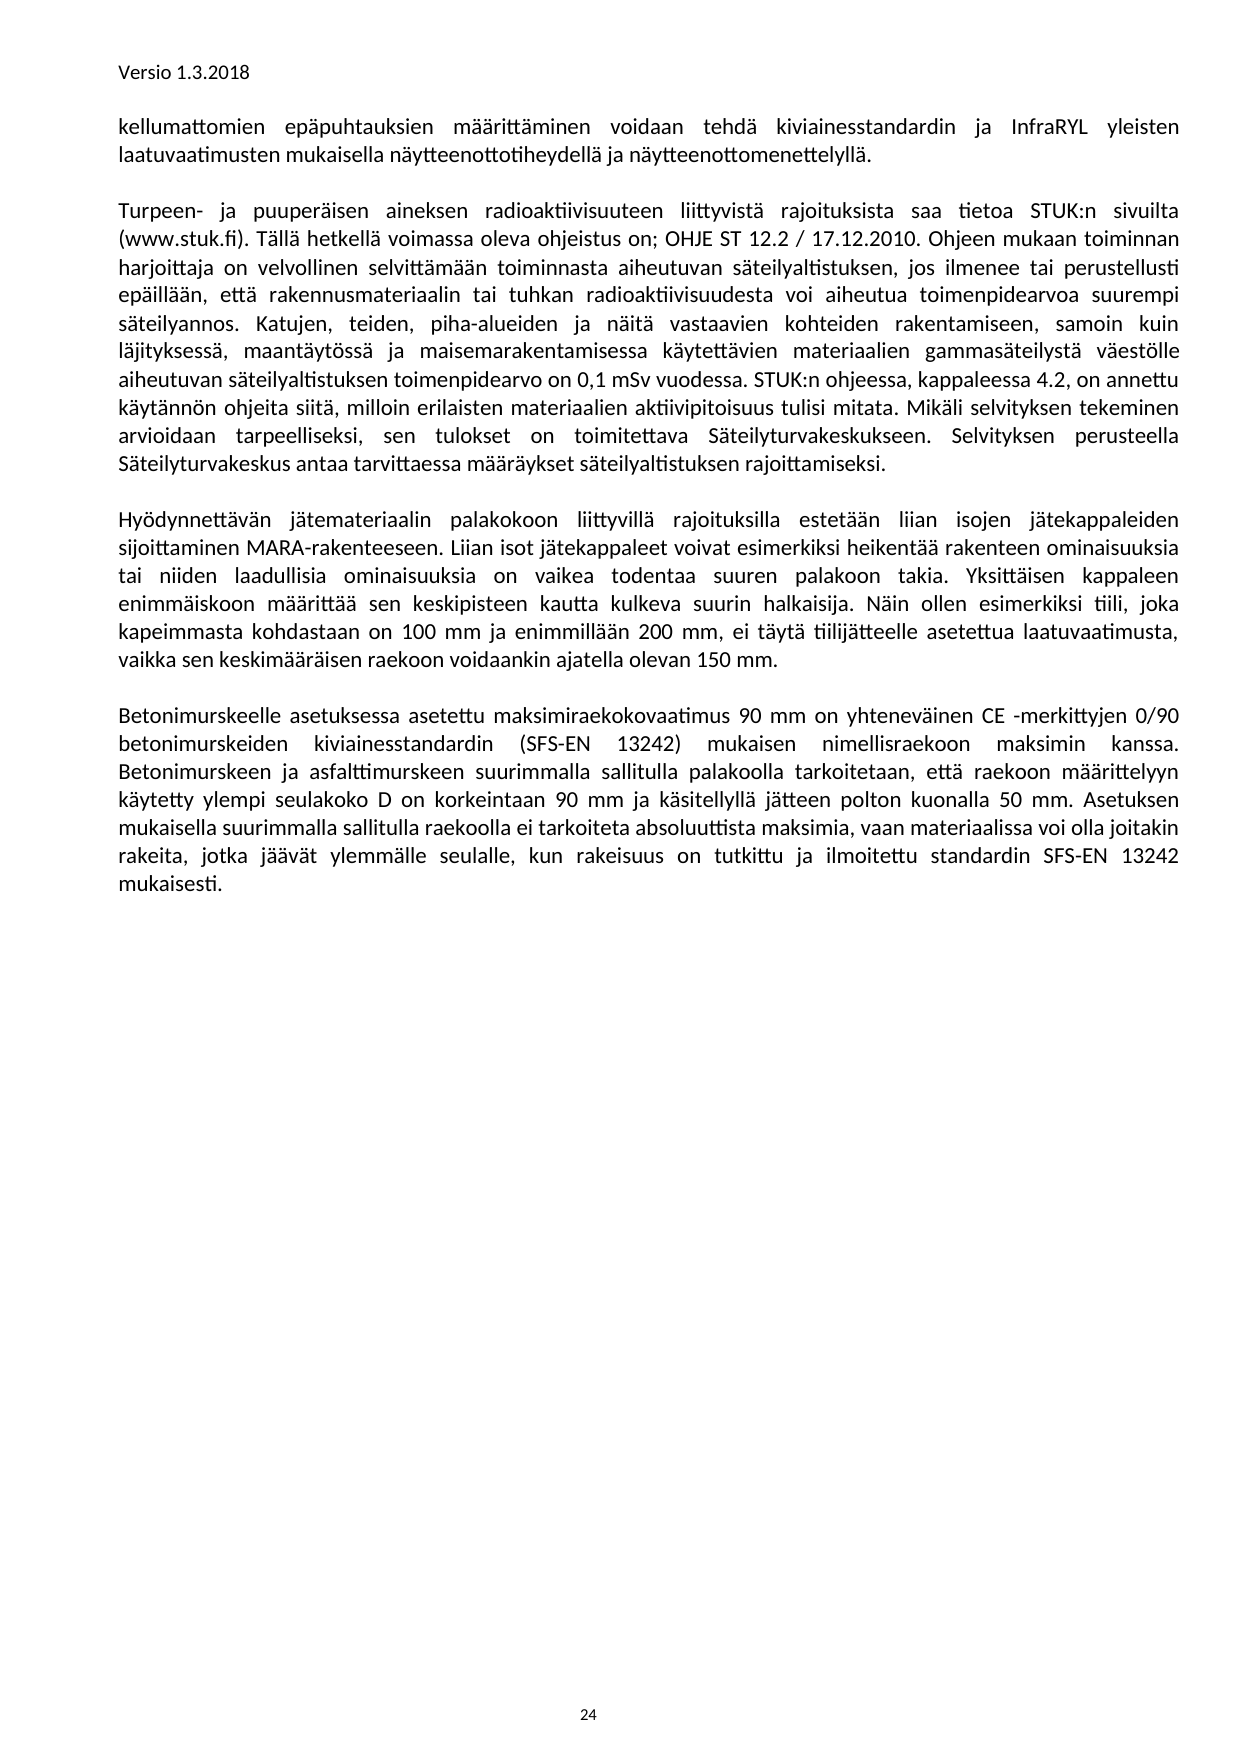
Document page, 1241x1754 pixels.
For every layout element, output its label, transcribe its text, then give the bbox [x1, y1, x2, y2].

text Turpeen- ja puuperäisen aineksen radioaktiivisuuteen liittyvistä rajoituksista saa tietoa STUK:n sivuilta (www.stuk.fi). Tällä hetkellä voimassa oleva ohjeistus on; OHJE ST 12.2 / 17.12.2010. Ohjeen mukaan toiminnan harjoittaja on velvollinen selvittämään toiminnasta aiheutuvan säteilyaltistuksen, jos ilmenee tai perustellusti epäillään, että rakennusmateriaalin tai tuhkan radioaktiivisuudesta voi aiheutua toimenpidearvoa suurempi säteilyannos. Katujen, teiden, piha-alueiden ja näitä vastaavien kohteiden rakentamiseen, samoin kuin läjityksessä, maantäytössä ja maisemarakentamisessa käytettävien materiaalien gammasäteilystä väestölle aiheutuvan säteilyaltistuksen toimenpidearvo on 0,1 mSv vuodessa. STUK:n ohjeessa, kappaleessa 4.2, on annettu käytännön ohjeita siitä, milloin erilaisten materiaalien aktiivipitoisuus tulisi mitata. Mikäli selvityksen tekeminen arvioidaan tarpeelliseksi, sen tulokset on toimitettava Säteilyturvakeskukseen. Selvityksen perusteella Säteilyturvakeskus antaa tarvittaessa määräykset säteilyaltistuksen rajoittamiseksi. [118, 197, 1181, 477]
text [118, 112, 1181, 168]
text Betonimurskeelle asetuksessa asetettu maksimiraekokovaatimus 90 mm on yhteneväinen CE -merkittyjen 0/90 betonimurskeiden kiviainesstandardin (SFS-EN 13242) mukaisen nimellisraekoon maksimin kanssa. Betonimurskeen ja asfalttimurskeen suurimmalla sallitulla palakoolla tarkoitetaan, että raekoon määrittelyyn käytetty ylempi seulakoko D on korkeintaan 90 mm ja käsitellyllä jätteen polton kuonalla 50 mm. Asetuksen mukaisella suurimmalla sallitulla raekoolla ei tarkoiteta absoluuttista maksimia, vaan materiaalissa voi olla joitakin rakeita, jotka jäävät ylemmälle seulalle, kun rakeisuus on tutkittu ja ilmoitettu standardin SFS-EN 13242 mukaisesti. [118, 701, 1181, 897]
text Hyödynnettävän jätemateriaalin palakokoon liittyvillä rajoituksilla estetään liian isojen jätekappaleiden sijoittaminen MARA-rakenteeseen. Liian isot jätekappaleet voivat esimerkiksi heikentää rakenteen ominaisuuksia tai niiden laadullisia ominaisuuksia on vaikea todentaa suuren palakoon takia. Yksittäisen kappaleen enimmäiskoon määrittää sen keskipisteen kautta kulkeva suurin halkaisija. Näin ollen esimerkiksi tiili, joka kapeimmasta kohdastaan on 100 mm ja enimmillään 200 mm, ei täytä tiilijätteelle asetettua laatuvaatimusta, vaikka sen keskimääräisen raekoon voidaankin ajatella olevan 150 mm. [118, 505, 1181, 673]
